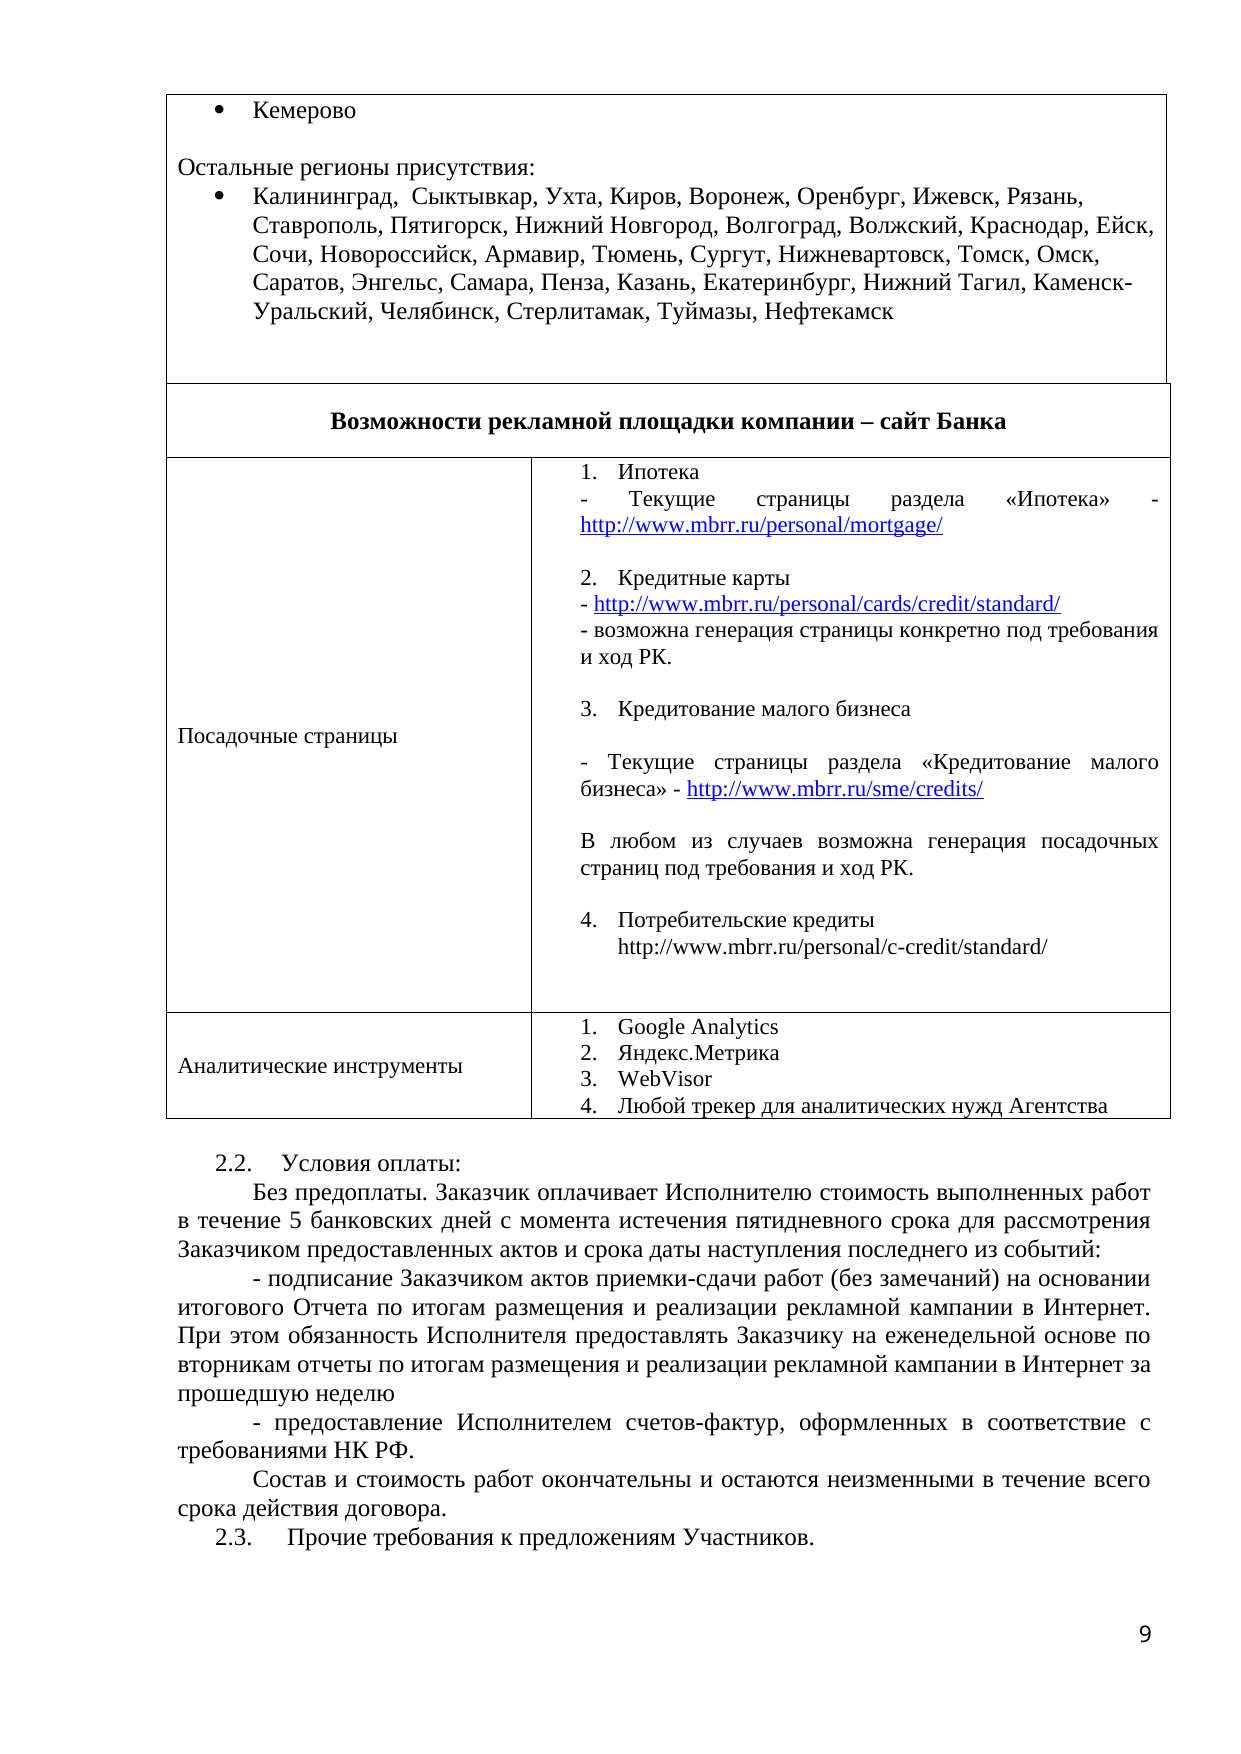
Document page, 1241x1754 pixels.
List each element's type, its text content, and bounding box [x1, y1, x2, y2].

list - подписание Заказчиком актов приемки-сдачи работ (без замечаний) на основании итогового Отчета по итогам размещения и реализации рекламной кампании в Интернет. При этом обязанность Исполнителя предоставлять Заказчику на еженедельной основе по вторникам отчеты по итогам размещения и реализации рекламной кампании в Интернет за прошедшую неделю [177, 1263, 1152, 1407]
list Условия оплаты: [215, 1148, 1152, 1177]
table_cell Посадочные страницы [167, 458, 531, 1012]
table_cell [167, 95, 1166, 382]
list Состав и стоимость работ окончательны и остаются неизменными в течение всего срока действия договора. [177, 1464, 1152, 1522]
list Без предоплаты. Заказчик оплачивает Исполнителю стоимость выполненных работ в течение 5 банковских дней с момента истечения пятидневного срока для рассмотрения Заказчиком предоставленных актов и срока даты наступления последнего из событий: [177, 1177, 1152, 1263]
table_cell Ипотека - Текущие страницы раздела «Ипотека» - http://www.mbrr.ru/personal/mortgage/ Кредитные карты - http://www.mbrr.ru/personal/cards/credit/standard/ - возможна генерация страницы конкретно под требования и ход РК. Кредитование малого бизнеса - Текущие страницы раздела «Кредитование малого бизнеса» - http://www.mbrr.ru/sme/credits/ В любом из случаев возможна генерация посадочных страниц под требования и ход РК. Потребительские кредиты http://www.mbrr.ru/personal/c-credit/standard/ [532, 458, 1170, 1012]
list Прочие требования к предложениям Участников. [215, 1522, 1152, 1551]
table_cell Возможности рекламной площадки компании – сайт Банка [167, 384, 1170, 457]
list - предоставление Исполнителем счетов-фактур, оформленных в соответствие с требованиями НК РФ. [177, 1407, 1152, 1464]
table_cell Аналитические инструменты [167, 1013, 531, 1118]
table_cell Google Analytics Яндекс.Метрика WebVisor Любой трекер для аналитических нужд Агентства [532, 1013, 1170, 1118]
